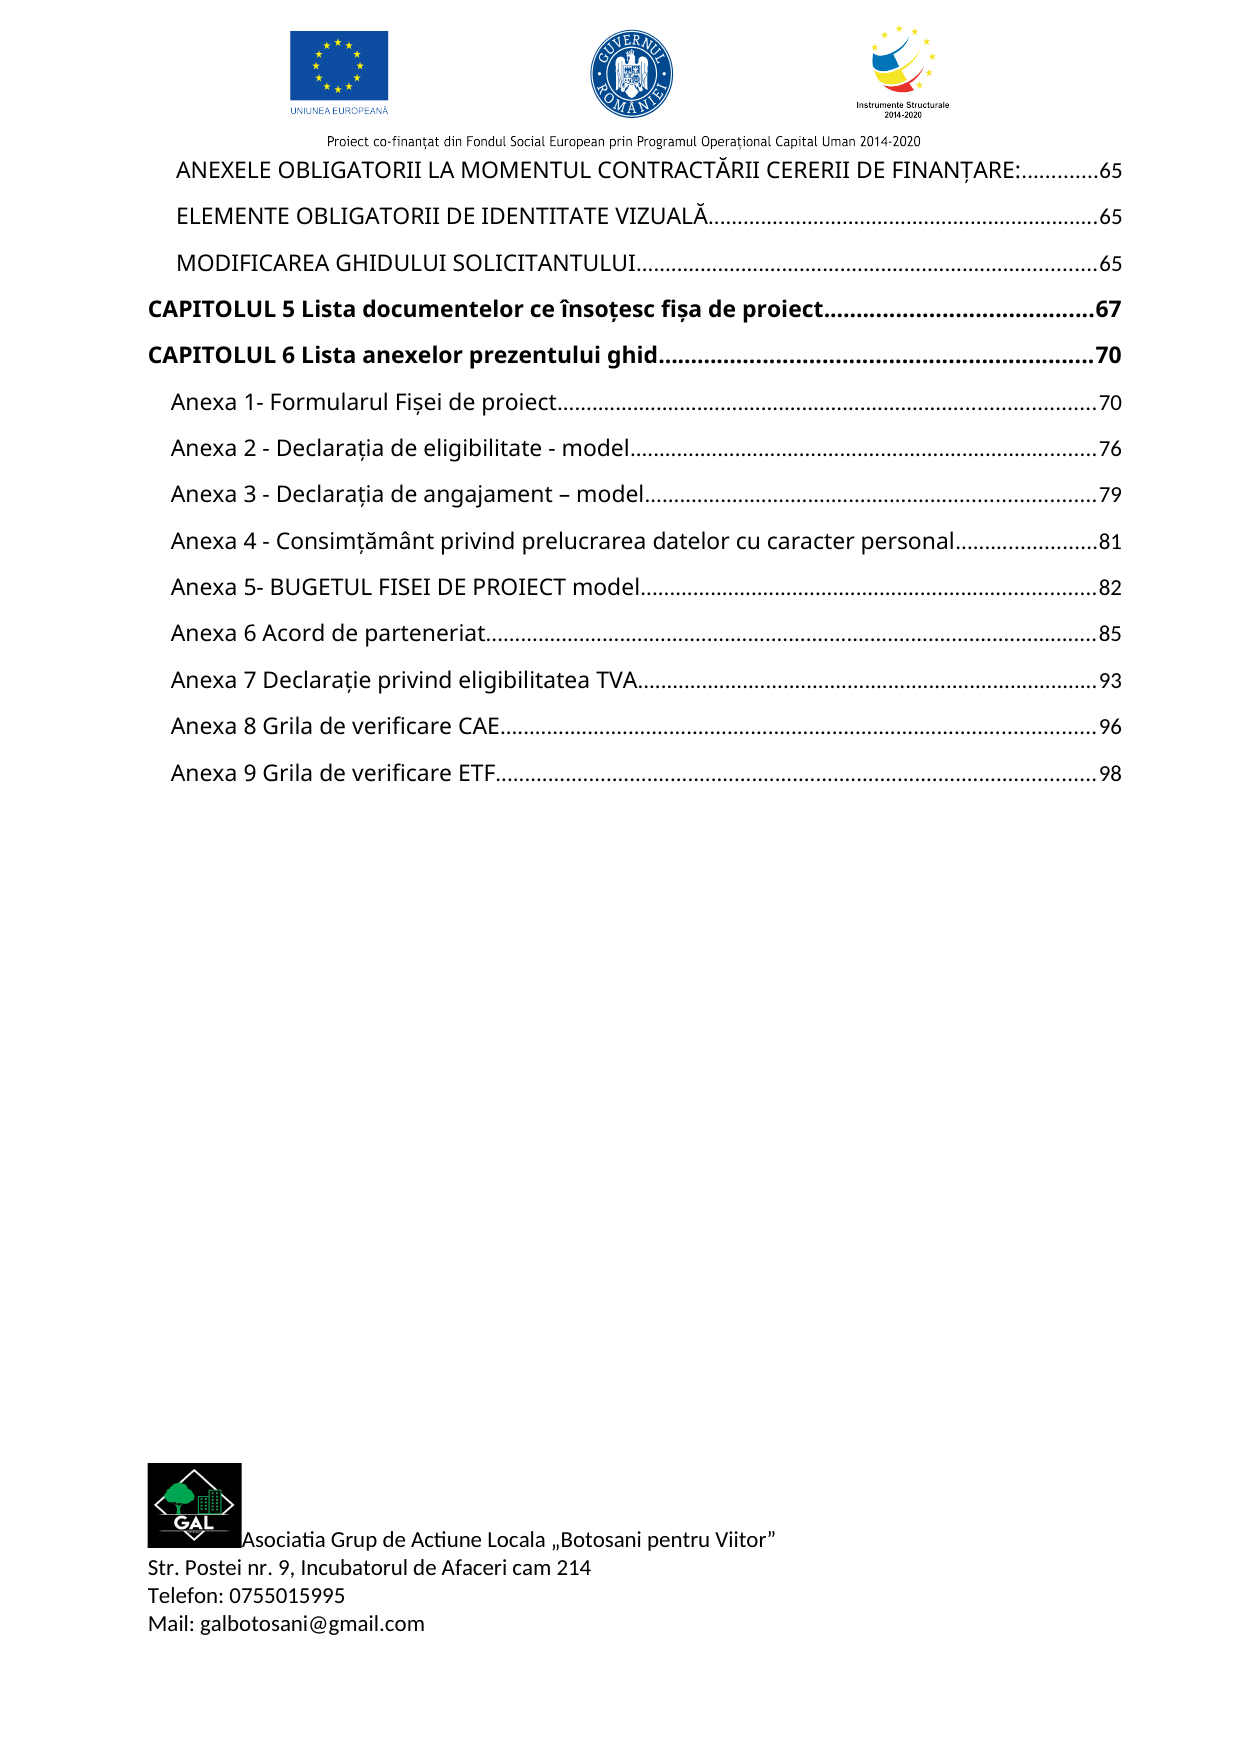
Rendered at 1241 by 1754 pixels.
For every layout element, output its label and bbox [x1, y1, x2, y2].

picture [147, 1463, 242, 1548]
picture [279, 8, 960, 150]
